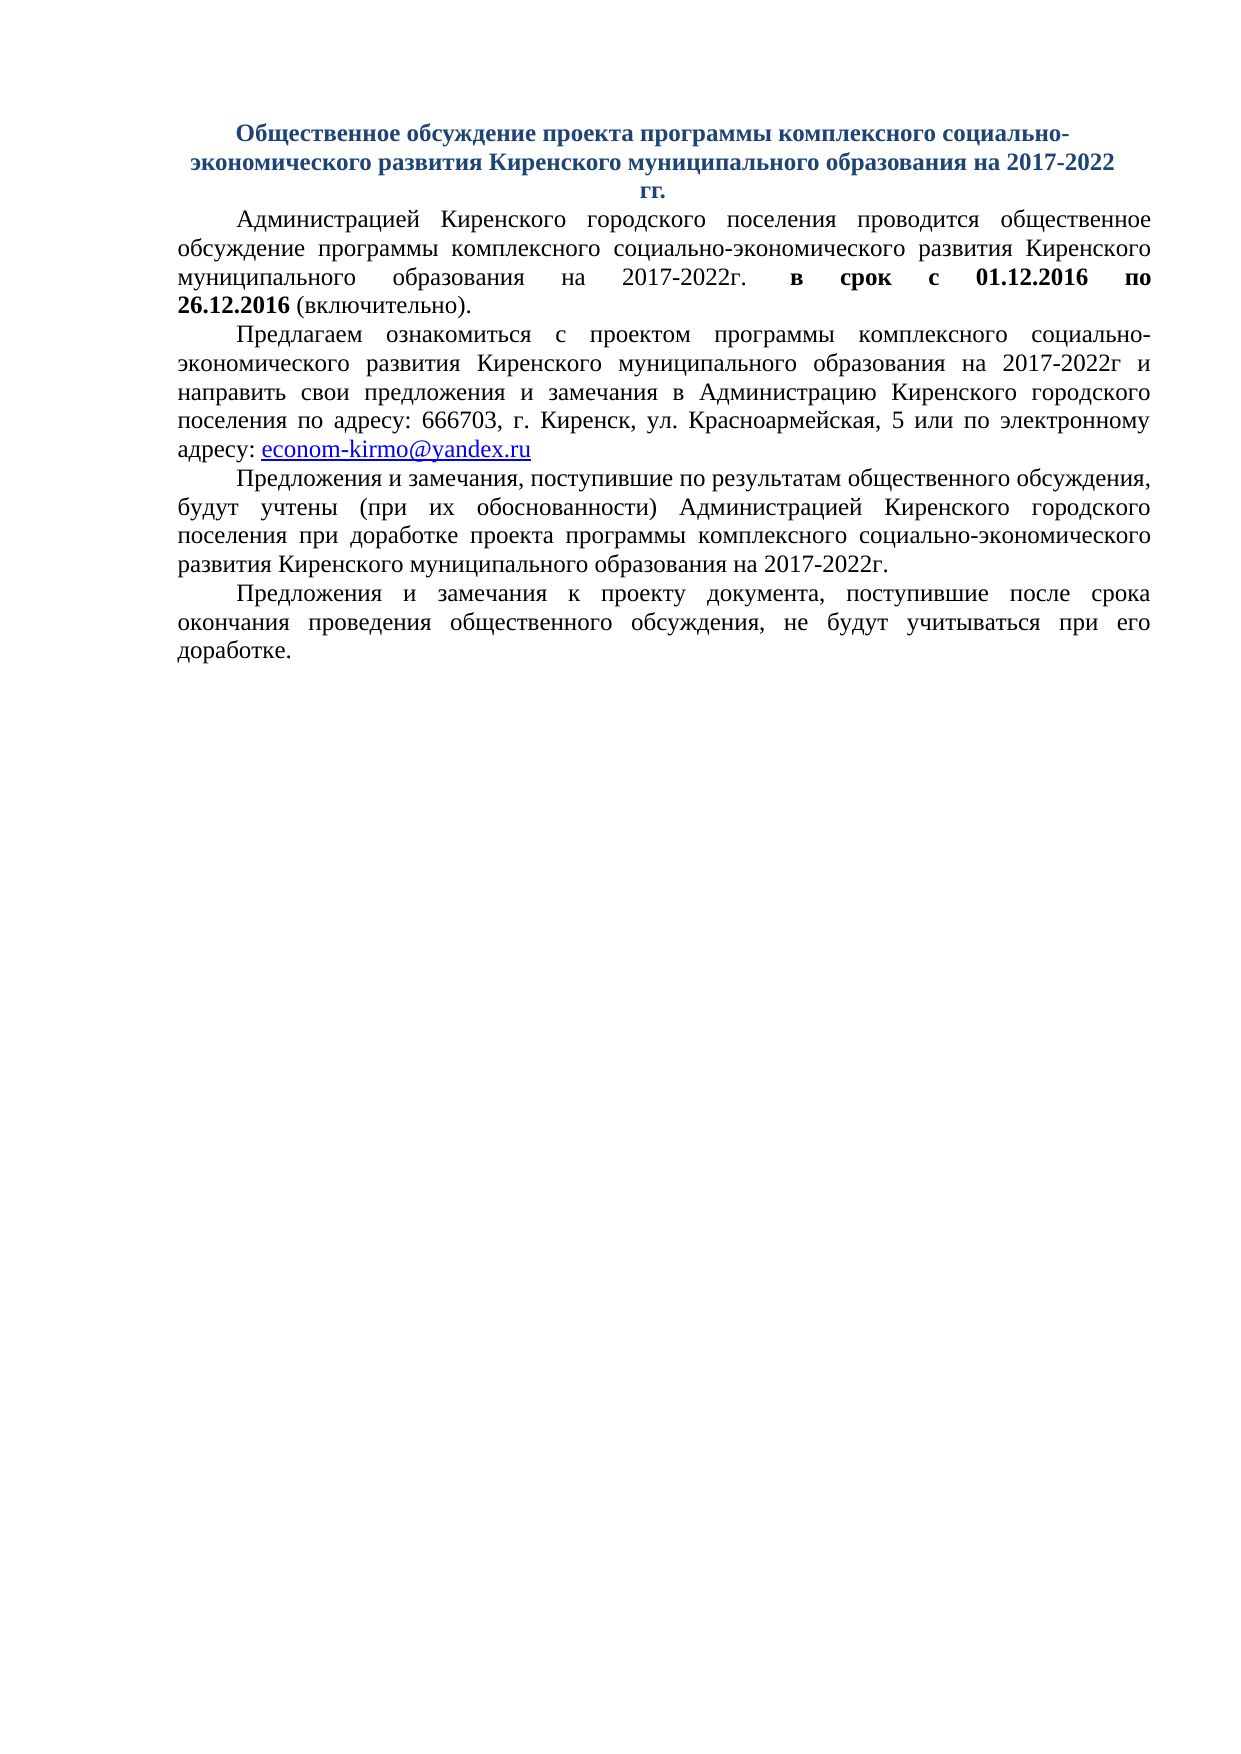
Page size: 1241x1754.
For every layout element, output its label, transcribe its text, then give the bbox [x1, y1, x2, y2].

text Администрацией Киренского городского поселения проводится общественное обсуждение программы комплексного социально-экономического развития Киренского муниципального образования на 2017-2022г. в срок с 01.12.2016 по 26.12.2016 (включительно). [177, 204, 1152, 319]
text Общественное обсуждение проекта программы комплексного социально-экономического развития Киренского муниципального образования на 2017-2022 гг. [177, 118, 1128, 204]
text Предложения и замечания, поступившие по результатам общественного обсуждения, будут учтены (при их обоснованности) Администрацией Киренского городского поселения при доработке проекта программы комплексного социально-экономического развития Киренского муниципального образования на 2017-2022г. [177, 463, 1152, 578]
text Предложения и замечания к проекту документа, поступившие после срока окончания проведения общественного обсуждения, не будут учитываться при его доработке. [177, 578, 1152, 664]
text Предлагаем ознакомиться с проектом программы комплексного социально-экономического развития Киренского муниципального образования на 2017-2022г и направить свои предложения и замечания в Администрацию Киренского городского поселения по адресу: 666703, г. Киренск, ул. Красноармейская, 5 или по электронному адресу: econom-kirmo@yandex.ru [177, 319, 1152, 463]
